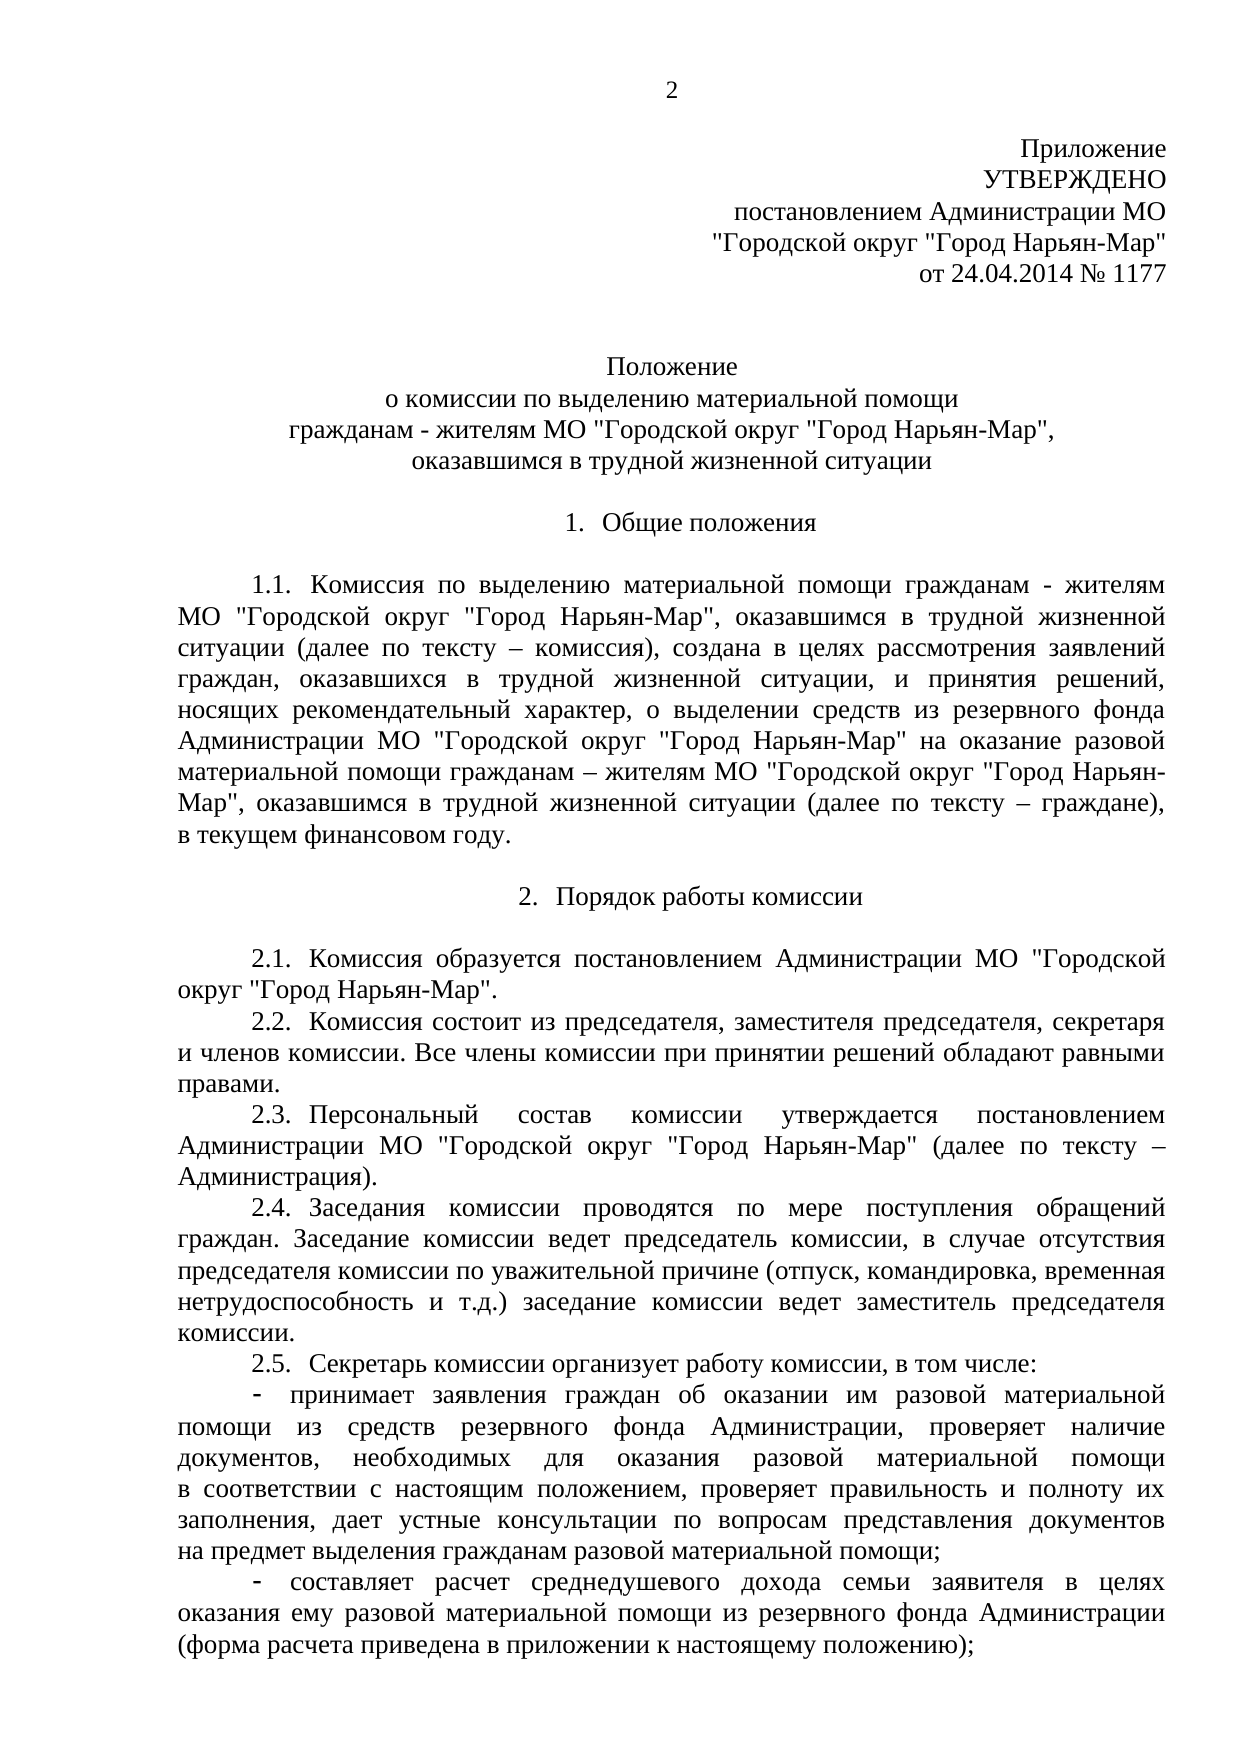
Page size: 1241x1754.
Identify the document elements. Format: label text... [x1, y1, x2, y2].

list Комиссия состоит из председателя, заместителя председателя, секретаря и членов комиссии. Все члены комиссии при принятии решений обладают равными правами. [177, 1004, 1166, 1098]
list Порядок работы комиссии [215, 880, 1166, 911]
text Положение [177, 351, 1167, 382]
text "Городской округ "Город Нарьян-Мар" [177, 226, 1166, 257]
text от 24.04.2014 № 1177 [177, 257, 1166, 288]
text УТВЕРЖДЕНО [177, 164, 1166, 195]
text постановлением Администрации МО [177, 195, 1166, 226]
text Приложение [177, 132, 1166, 164]
list Персональный состав комиссии утверждается постановлением Администрации МО "Городской округ "Город Нарьян-Мар" (далее по тексту – Администрация). [177, 1098, 1166, 1191]
list Секретарь комиссии организует работу комиссии, в том числе: [177, 1347, 1166, 1378]
list Комиссия образуется постановлением Администрации МО "Городской округ "Город Нарьян-Мар". [177, 942, 1166, 1004]
list Заседания комиссии проводятся по мере поступления обращений граждан. Заседание комиссии ведет председатель комиссии, в случае отсутствия председателя комиссии по уважительной причине (отпуск, командировка, временная нетрудоспособность и т.д.) заседание комиссии ведет заместитель председателя комиссии. [177, 1191, 1166, 1347]
list составляет расчет среднедушевого дохода семьи заявителя в целях оказания ему разовой материальной помощи из резервного фонда Администрации (форма расчета приведена в приложении к настоящему положению); [177, 1565, 1166, 1659]
text гражданам - жителям МО "Городской округ "Город Нарьян-Мар", [177, 413, 1167, 444]
list Комиссия по выделению материальной помощи гражданам - жителям МО "Городской округ "Город Нарьян-Мар", оказавшимся в трудной жизненной ситуации (далее по тексту – комиссия), создана в целях рассмотрения заявлений граждан, оказавшихся в трудной жизненной ситуации, и принятия решений, носящих рекомендательный характер, о выделении средств из резервного фонда Администрации МО "Городской округ "Город Нарьян-Мар" на оказание разовой материальной помощи гражданам – жителям МО "Городской округ "Город Нарьян-Мар", оказавшимся в трудной жизненной ситуации (далее по тексту – граждане), в текущем финансовом году. [177, 568, 1166, 849]
list Общие положения [215, 506, 1166, 537]
text о комиссии по выделению материальной помощи [177, 382, 1167, 413]
list принимает заявления граждан об оказании им разовой материальной помощи из средств резервного фонда Администрации, проверяет наличие документов, необходимых для оказания разовой материальной помощи в соответствии с настоящим положением, проверяет правильность и полноту их заполнения, дает устные консультации по вопросам представления документов на предмет выделения гражданам разовой материальной помощи; [177, 1378, 1166, 1565]
text оказавшимся в трудной жизненной ситуации [177, 444, 1167, 475]
